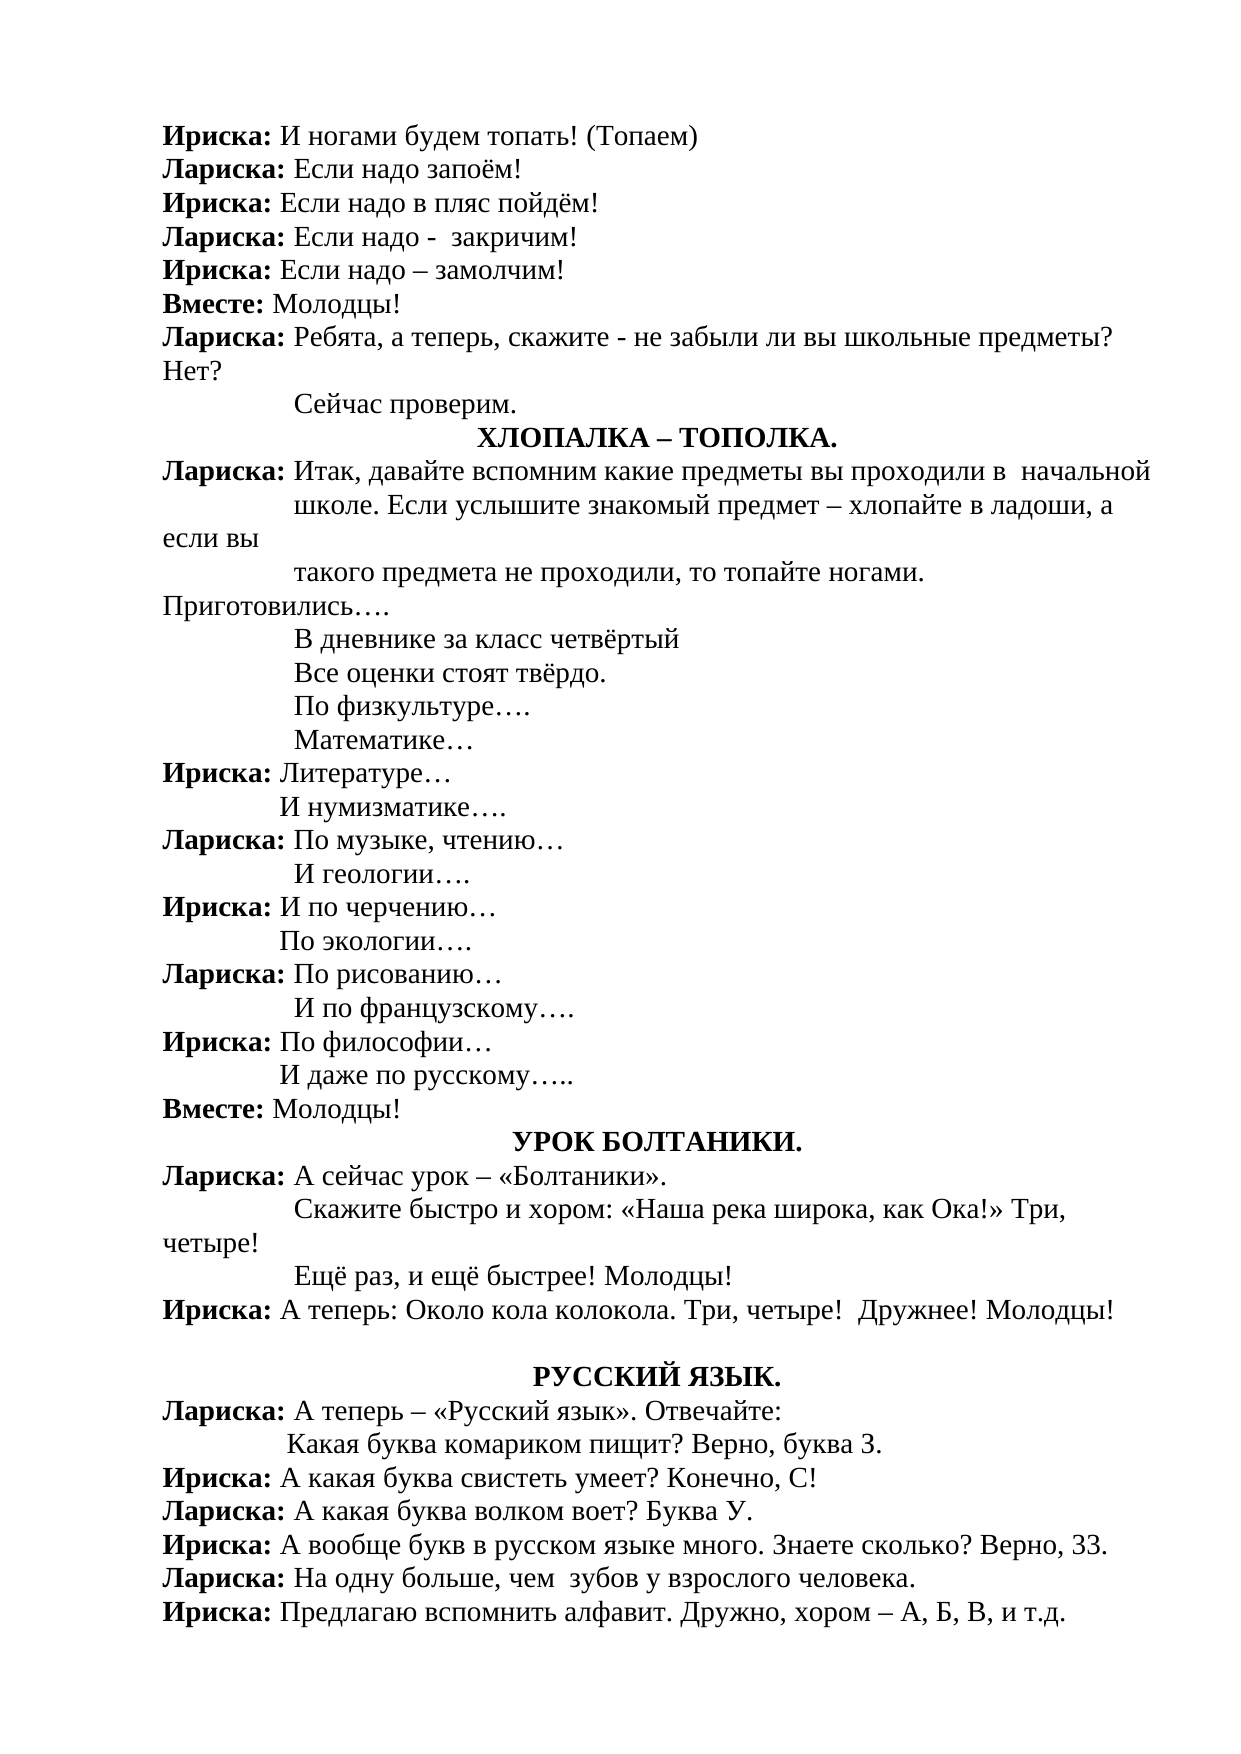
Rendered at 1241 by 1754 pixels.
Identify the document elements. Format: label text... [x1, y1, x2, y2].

text Ириска: Предлагаю вспомнить алфавит. Дружно, хором – А, Б, В, и т.д. [162, 1594, 1152, 1627]
text УРОК БОЛТАНИКИ. [162, 1124, 1152, 1158]
text Ириска: Если надо – замолчим! [162, 252, 1152, 286]
text Вместе: Молодцы! [162, 1091, 1152, 1124]
text Ириска: А вообще букв в русском языке много. Знаете сколько? Верно, 33. [162, 1527, 1152, 1560]
text Лариска: А сейчас урок – «Болтаники». [162, 1158, 1152, 1191]
text И нумизматике…. [162, 789, 1152, 822]
text Лариска: Ребята, а теперь, скажите - не забыли ли вы школьные предметы? Нет? [162, 319, 1152, 386]
text Лариска: По музыке, чтению… [162, 822, 1152, 856]
text Математике… [162, 722, 1152, 755]
text Ириска: А какая буква свистеть умеет? Конечно, С! [162, 1460, 1152, 1493]
text Ириска: Если надо в пляс пойдём! [162, 185, 1152, 219]
text Лариска: Итак, давайте вспомним какие предметы вы проходили в начальной [162, 453, 1152, 487]
text И геологии…. [162, 856, 1152, 889]
text Вместе: Молодцы! [162, 286, 1152, 319]
text Лариска: Если надо запоём! [162, 152, 1152, 185]
text школе. Если услышите знакомый предмет – хлопайте в ладоши, а если вы [162, 487, 1152, 554]
text По физкультуре…. [162, 688, 1152, 722]
text такого предмета не проходили, то топайте ногами. Приготовились…. [162, 554, 1152, 621]
text Лариска: Если надо - закричим! [162, 219, 1152, 252]
text И по французскому…. [162, 990, 1152, 1024]
text Лариска: По рисованию… [162, 957, 1152, 990]
text Лариска: А какая буква волком воет? Буква У. [162, 1493, 1152, 1527]
text В дневнике за класс четвёртый [162, 621, 1152, 655]
text ХЛОПАЛКА – ТОПОЛКА. [162, 420, 1152, 453]
text Ириска: А теперь: Около кола колокола. Три, четыре! Дружнее! Молодцы! [162, 1292, 1152, 1326]
text Какая буква комариком пищит? Верно, буква З. [162, 1426, 1152, 1460]
text По экологии…. [162, 923, 1152, 957]
text И даже по русскому….. [162, 1057, 1152, 1091]
text Ириска: И по черчению… [162, 889, 1152, 923]
text Скажите быстро и хором: «Наша река широка, как Ока!» Три, четыре! [162, 1191, 1152, 1258]
text Ириска: И ногами будем топать! (Топаем) [162, 118, 1152, 152]
text Сейчас проверим. [162, 386, 1152, 420]
text Лариска: На одну больше, чем зубов у взрослого человека. [162, 1560, 1152, 1594]
text Ещё раз, и ещё быстрее! Молодцы! [162, 1258, 1152, 1292]
text Все оценки стоят твёрдо. [162, 655, 1152, 688]
text РУССКИЙ ЯЗЫК. [162, 1359, 1152, 1393]
text Ириска: По философии… [162, 1024, 1152, 1057]
text Ириска: Литературе… [162, 755, 1152, 789]
text Лариска: А теперь – «Русский язык». Отвечайте: [162, 1393, 1152, 1426]
